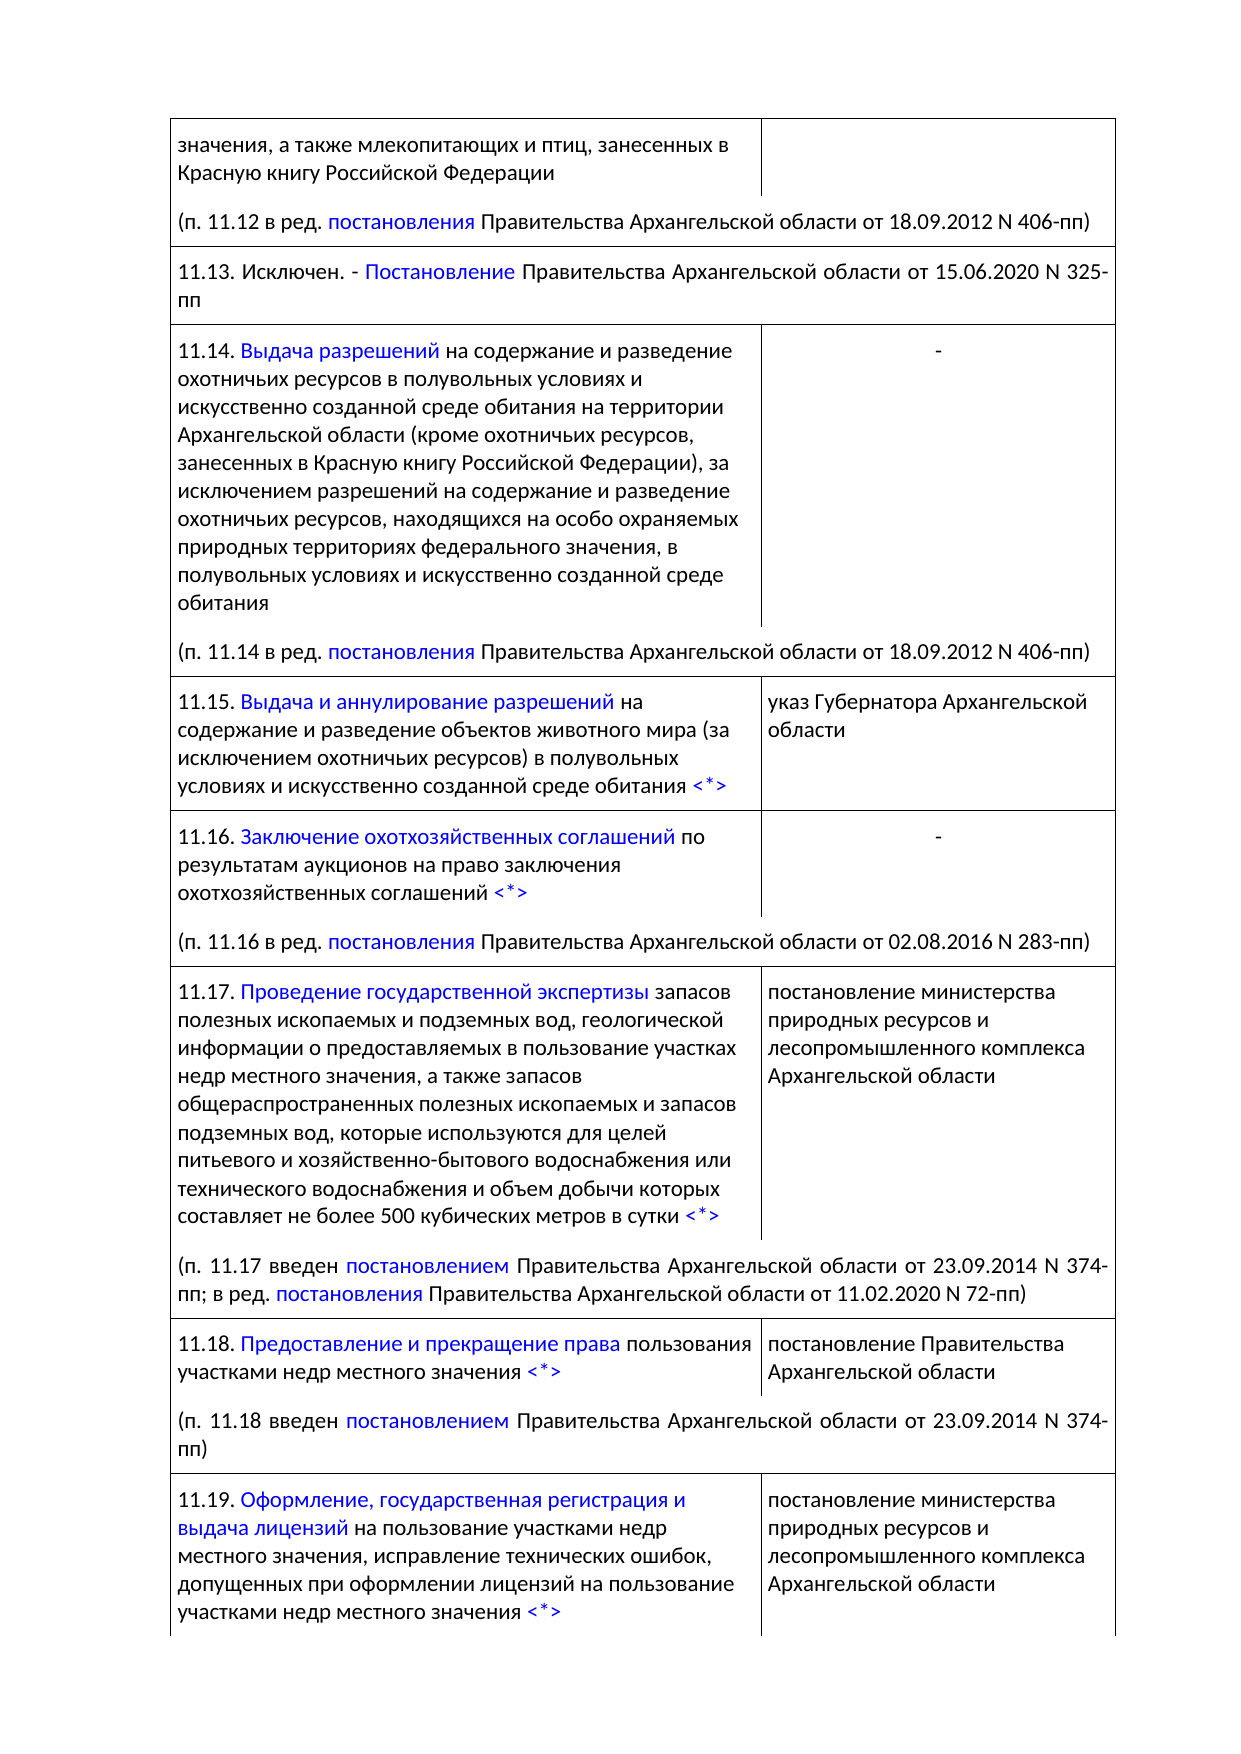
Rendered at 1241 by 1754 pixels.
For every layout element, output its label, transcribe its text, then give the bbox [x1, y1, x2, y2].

table_cell 11.16. Заключение охотхозяйственных соглашений по результатам аукционов на право заключения охотхозяйственных соглашений <*> [171, 811, 761, 917]
table_cell (п. 11.17 введен постановлением Правительства Архангельской области от 23.09.2014 N 374-пп; в ред. постановления Правительства Архангельской области от 11.02.2020 N 72-пп) [171, 1240, 1115, 1318]
table_cell указ Губернатора Архангельской области [762, 677, 1115, 810]
table_cell 11.18. Предоставление и прекращение права пользования участками недр местного значения <*> [171, 1319, 761, 1396]
table_cell постановление министерства природных ресурсов и лесопромышленного комплекса Архангельской области [762, 967, 1115, 1240]
table_cell - [762, 119, 1115, 196]
table_cell (п. 11.14 в ред. постановления Правительства Архангельской области от 18.09.2012 N 406-пп) [171, 627, 1115, 676]
table_cell 11.15. Выдача и аннулирование разрешений на содержание и разведение объектов животного мира (за исключением охотничьих ресурсов) в полувольных условиях и искусственно созданной среде обитания <*> [171, 677, 761, 810]
table_cell (п. 11.18 введен постановлением Правительства Архангельской области от 23.09.2014 N 374-пп) [171, 1396, 1115, 1473]
table_cell (п. 11.16 в ред. постановления Правительства Архангельской области от 02.08.2016 N 283-пп) [171, 917, 1115, 966]
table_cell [171, 119, 761, 196]
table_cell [762, 1474, 1115, 1636]
table_cell - [762, 811, 1115, 917]
table_cell 11.14. Выдача разрешений на содержание и разведение охотничьих ресурсов в полувольных условиях и искусственно созданной среде обитания на территории Архангельской области (кроме охотничьих ресурсов, занесенных в Красную книгу Российской Федерации), за исключением разрешений на содержание и разведение охотничьих ресурсов, находящихся на особо охраняемых природных территориях федерального значения, в полувольных условиях и искусственно созданной среде обитания [171, 325, 761, 627]
table_cell - [762, 325, 1115, 627]
table_cell (п. 11.12 в ред. постановления Правительства Архангельской области от 18.09.2012 N 406-пп) [171, 196, 1115, 246]
table_cell постановление Правительства Архангельской области [762, 1319, 1115, 1396]
table_cell 11.19. Оформление, государственная регистрация и выдача лицензий на пользование участками недр местного значения, исправление технических ошибок, допущенных при оформлении лицензий на пользование участками недр местного значения <*> [171, 1474, 761, 1636]
table_cell 11.13. Исключен. - Постановление Правительства Архангельской области от 15.06.2020 N 325-пп [171, 247, 1115, 324]
table_cell 11.17. Проведение государственной экспертизы запасов полезных ископаемых и подземных вод, геологической информации о предоставляемых в пользование участках недр местного значения, а также запасов общераспространенных полезных ископаемых и запасов подземных вод, которые используются для целей питьевого и хозяйственно-бытового водоснабжения или технического водоснабжения и объем добычи которых составляет не более 500 кубических метров в сутки <*> [171, 967, 761, 1240]
